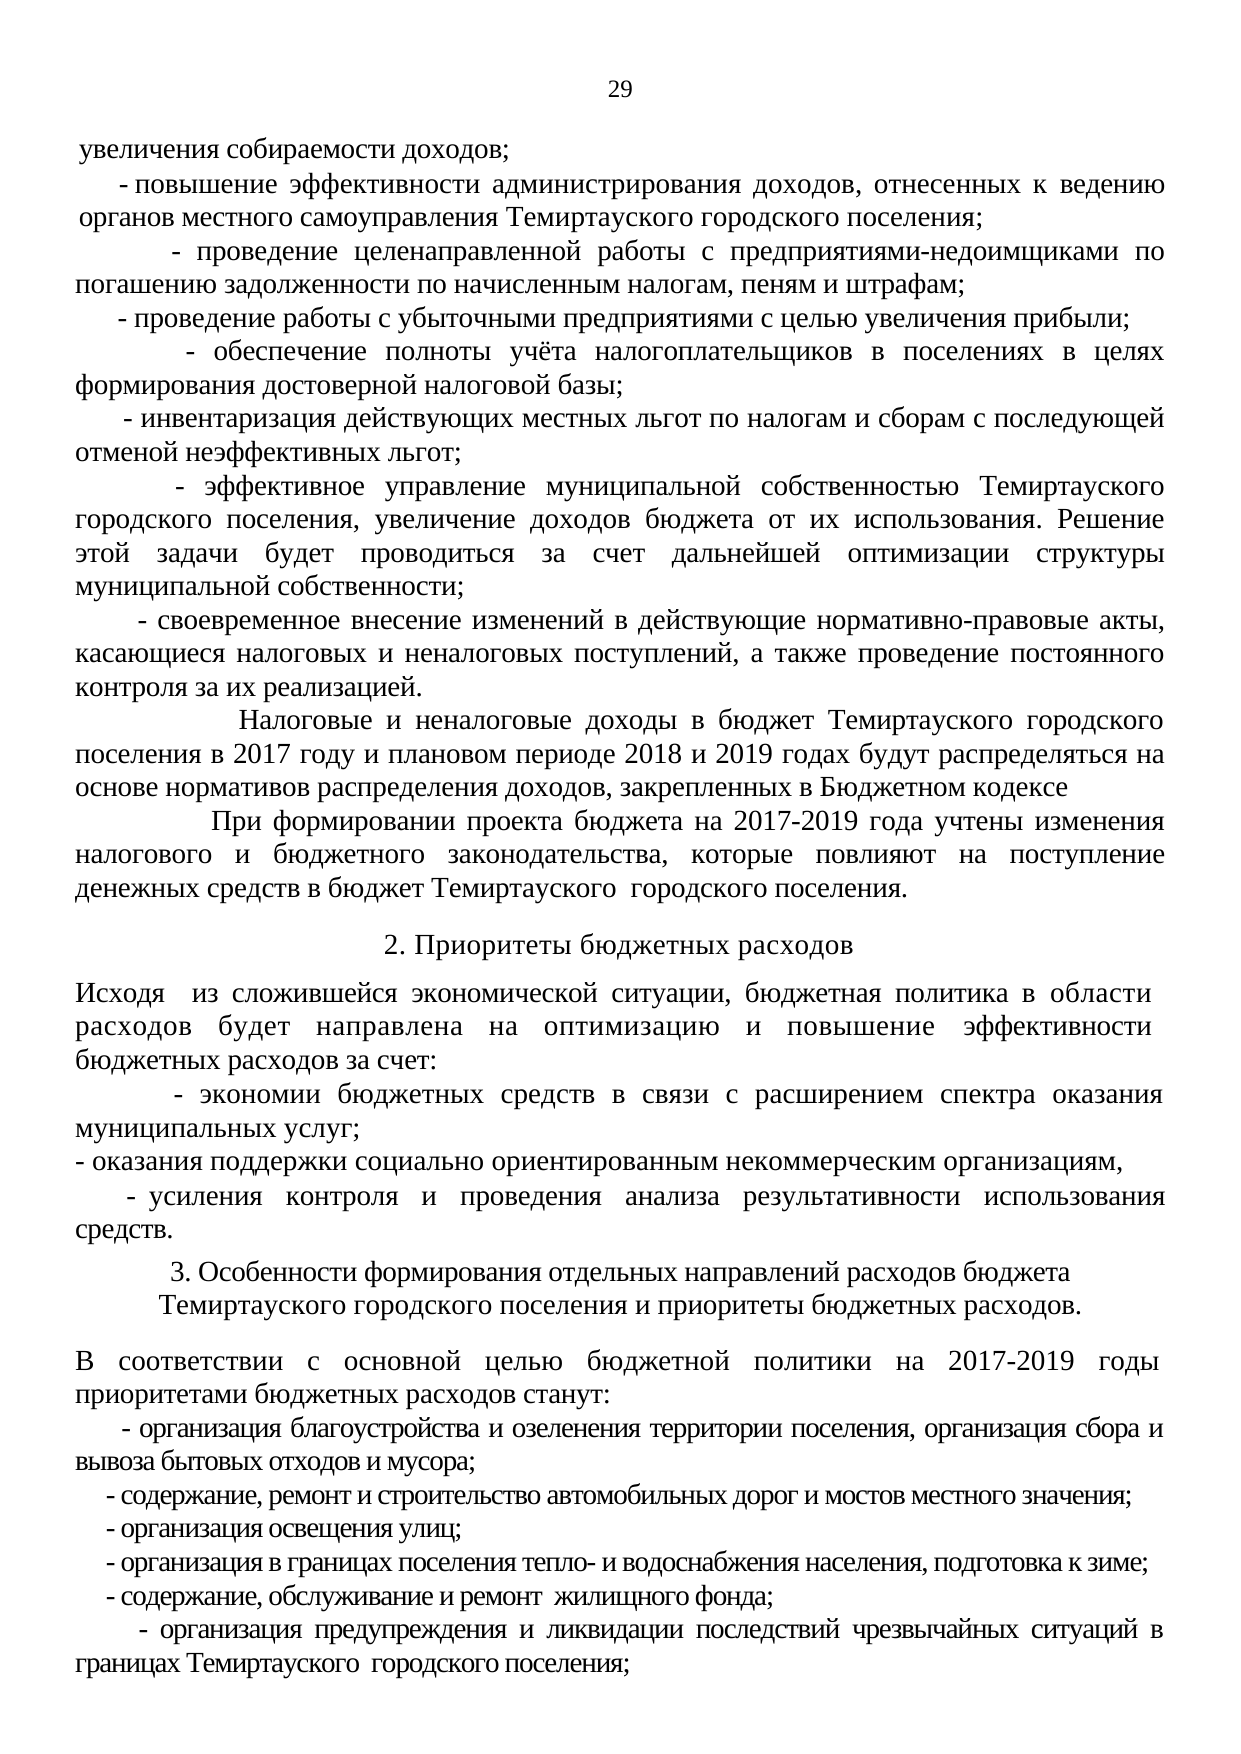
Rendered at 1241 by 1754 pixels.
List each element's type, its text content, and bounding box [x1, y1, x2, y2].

text - организация благоустройства и озеленения территории поселения, организация сбора и вывоза бытовых отходов и мусора; [75, 1410, 1165, 1477]
text При формировании проекта бюджета на 2017-2019 года учтены изменения налогового и бюджетного законодательства, которые повлияют на поступление денежных средств в бюджет Темиртауского городского поселения. [75, 803, 1165, 904]
text Исходя из сложившейся экономической ситуации, бюджетная политика в области расходов будет направлена на оптимизацию и повышение эффективности бюджетных расходов за счет: [75, 975, 1152, 1075]
text 3. Особенности формирования отдельных направлений расходов бюджета Темиртауского городского поселения и приоритеты бюджетных расходов. [75, 1254, 1165, 1321]
text - организация предупреждения и ликвидации последствий чрезвычайных ситуаций в границах Темиртауского городского поселения; [75, 1611, 1165, 1678]
text - содержание, ремонт и строительство автомобильных дорог и мостов местного значения; [75, 1477, 1165, 1511]
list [78, 131, 1165, 165]
text - оказания поддержки социально ориентированным некоммерческим организациям, [75, 1143, 1165, 1177]
text - обеспечение полноты учёта налогоплательщиков в поселениях в целях формирования достоверной налоговой базы; [75, 333, 1165, 401]
text - содержание, обслуживание и ремонт жилищного фонда; [75, 1578, 1165, 1611]
text - организация освещения улиц; [75, 1511, 1165, 1544]
text - проведение целенаправленной работы с предприятиями-недоимщиками по погашению задолженности по начисленным налогам, пеням и штрафам; [75, 233, 1165, 300]
text - эффективное управление муниципальной собственностью Темиртауского городского поселения, увеличение доходов бюджета от их использования. Решение этой задачи будет проводиться за счет дальнейшей оптимизации структуры муниципальной собственности; [75, 468, 1165, 602]
text - проведение работы с убыточными предприятиями с целью увеличения прибыли; [75, 300, 1165, 333]
text - организация в границах поселения тепло- и водоснабжения населения, подготовка к зиме; [75, 1544, 1165, 1578]
text В соответствии с основной целью бюджетной политики на 2017-2019 годы приоритетами бюджетных расходов станут: [75, 1343, 1161, 1410]
text Налоговые и неналоговые доходы в бюджет Темиртауского городского поселения в 2017 году и плановом периоде 2018 и 2019 годах будут распределяться на основе нормативов распределения доходов, закрепленных в Бюджетном кодексе [75, 702, 1165, 803]
text - усиления контроля и проведения анализа результативности использования средств. [75, 1178, 1165, 1245]
list повышение эффективности администрирования доходов, отнесенных к ведению органов местного самоуправления Темиртауского городского поселения; [78, 166, 1165, 233]
text - своевременное внесение изменений в действующие нормативно-правовые акты, касающиеся налоговых и неналоговых поступлений, а также проведение постоянного контроля за их реализацией. [75, 602, 1165, 702]
text - экономии бюджетных средств в связи с расширением спектра оказания муниципальных услуг; [75, 1076, 1165, 1143]
text 2. Приоритеты бюджетных расходов [75, 927, 1163, 961]
text - инвентаризация действующих местных льгот по налогам и сборам с последующей отменой неэффективных льгот; [75, 401, 1165, 468]
